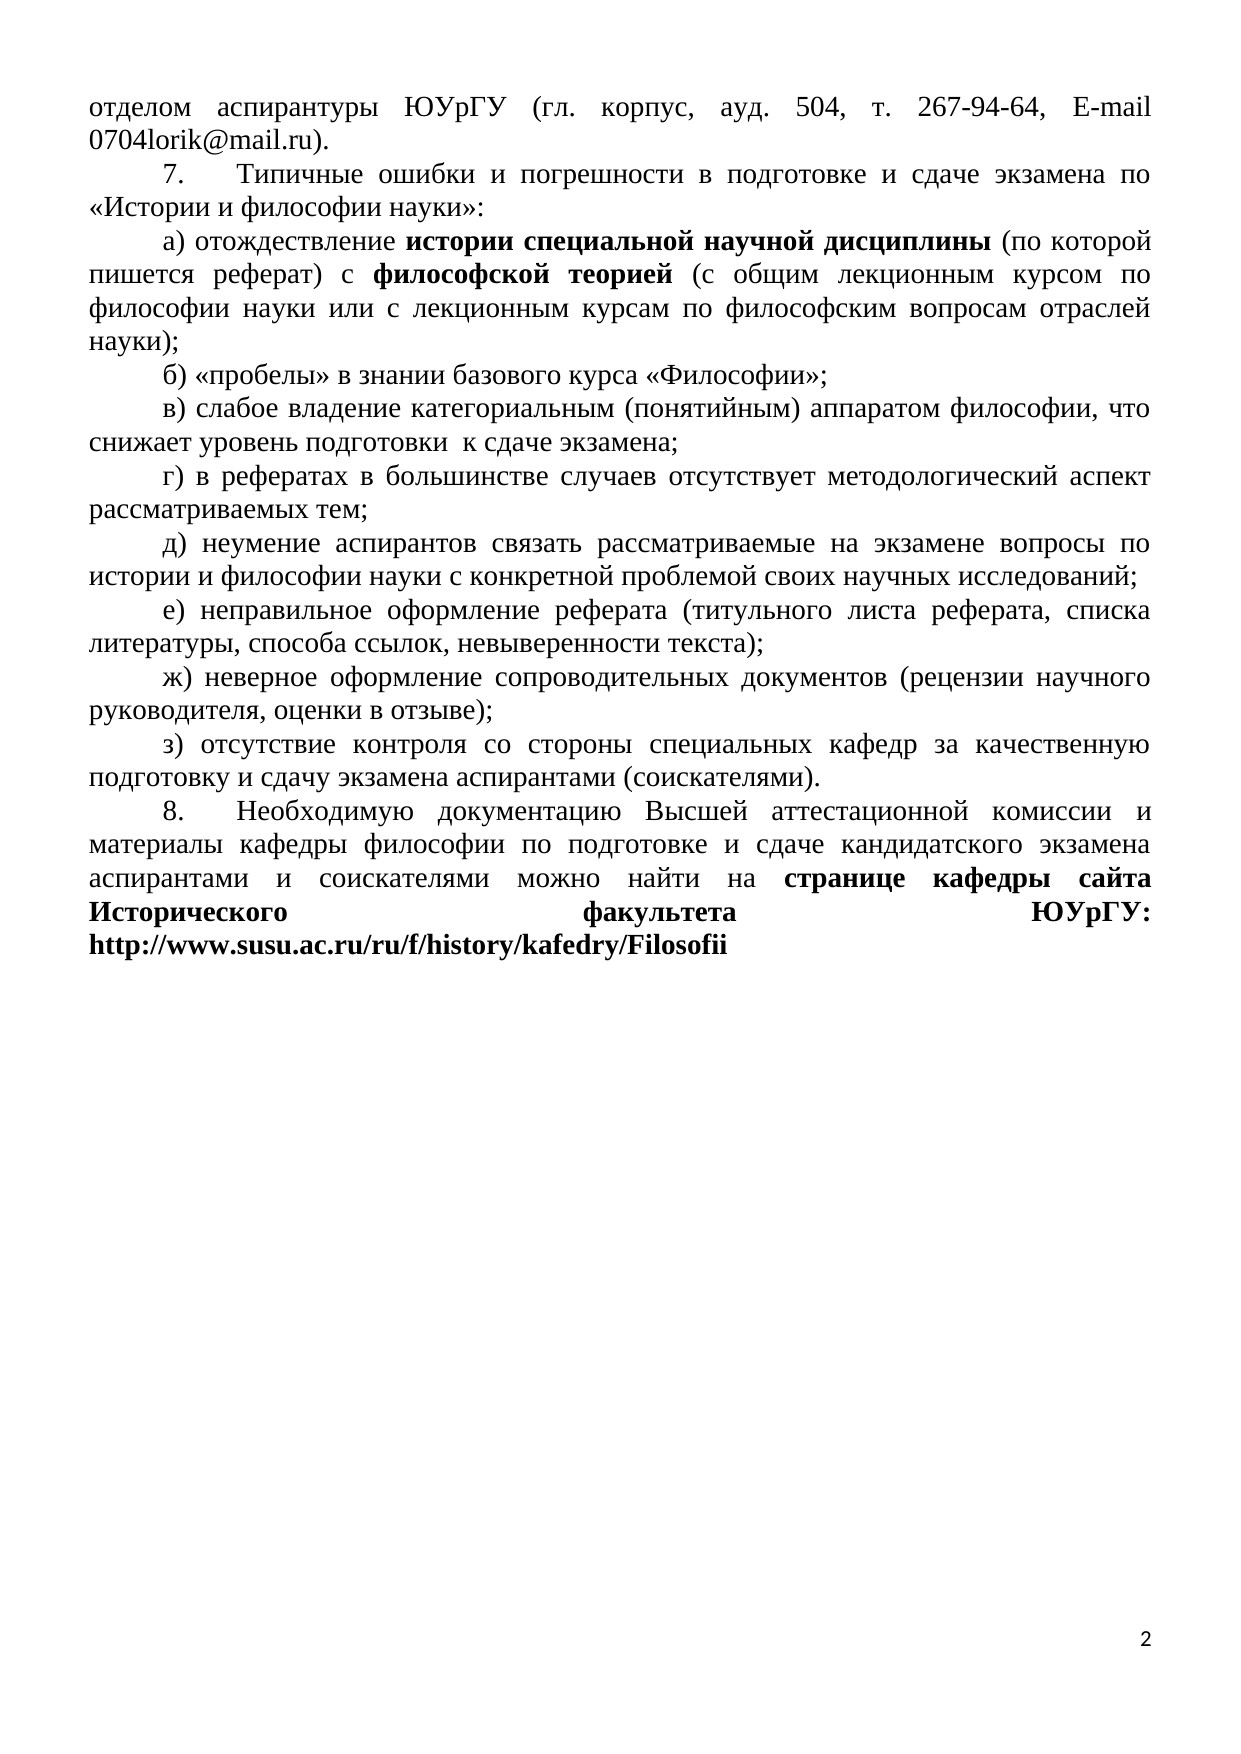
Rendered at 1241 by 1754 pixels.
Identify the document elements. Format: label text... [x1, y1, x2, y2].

text г) в рефератах в большинстве случаев отсутствует методологический аспект рассматриваемых тем; [89, 458, 1152, 525]
text е) неправильное оформление реферата (титульного листа реферата, списка литературы, способа ссылок, невыверенности текста); [89, 592, 1152, 659]
text в) слабое владение категориальным (понятийным) аппаратом философии, что снижает уровень подготовки к сдаче экзамена; [89, 391, 1152, 458]
text з) отсутствие контроля со стороны специальных кафедр за качественную подготовку и сдачу экзамена аспирантами (соискателями). [89, 726, 1152, 793]
list Необходимую документацию Высшей аттестационной комиссии и материалы кафедры философии по подготовке и сдаче кандидатского экзамена аспирантами и соискателями можно найти на странице кафедры сайта Исторического факультета ЮУрГУ: http://www.susu.ac.ru/ru/f/history/kafedry/Filosofii [89, 793, 1152, 961]
text б) «пробелы» в знании базового курса «Философии»; [89, 357, 1152, 391]
text ж) неверное оформление сопроводительных документов (рецензии научного руководителя, оценки в отзыве); [89, 659, 1152, 726]
text а) отождествление истории специальной научной дисциплины (по которой пишется реферат) с философской теорией (с общим лекционным курсом по философии науки или с лекционным курсам по философским вопросам отраслей науки); [89, 223, 1152, 357]
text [89, 89, 1152, 156]
list Типичные ошибки и погрешности в подготовке и сдаче экзамена по «Истории и философии науки»: [89, 156, 1152, 223]
text д) неумение аспирантов связать рассматриваемые на экзамене вопросы по истории и философии науки с конкретной проблемой своих научных исследований; [89, 525, 1152, 592]
